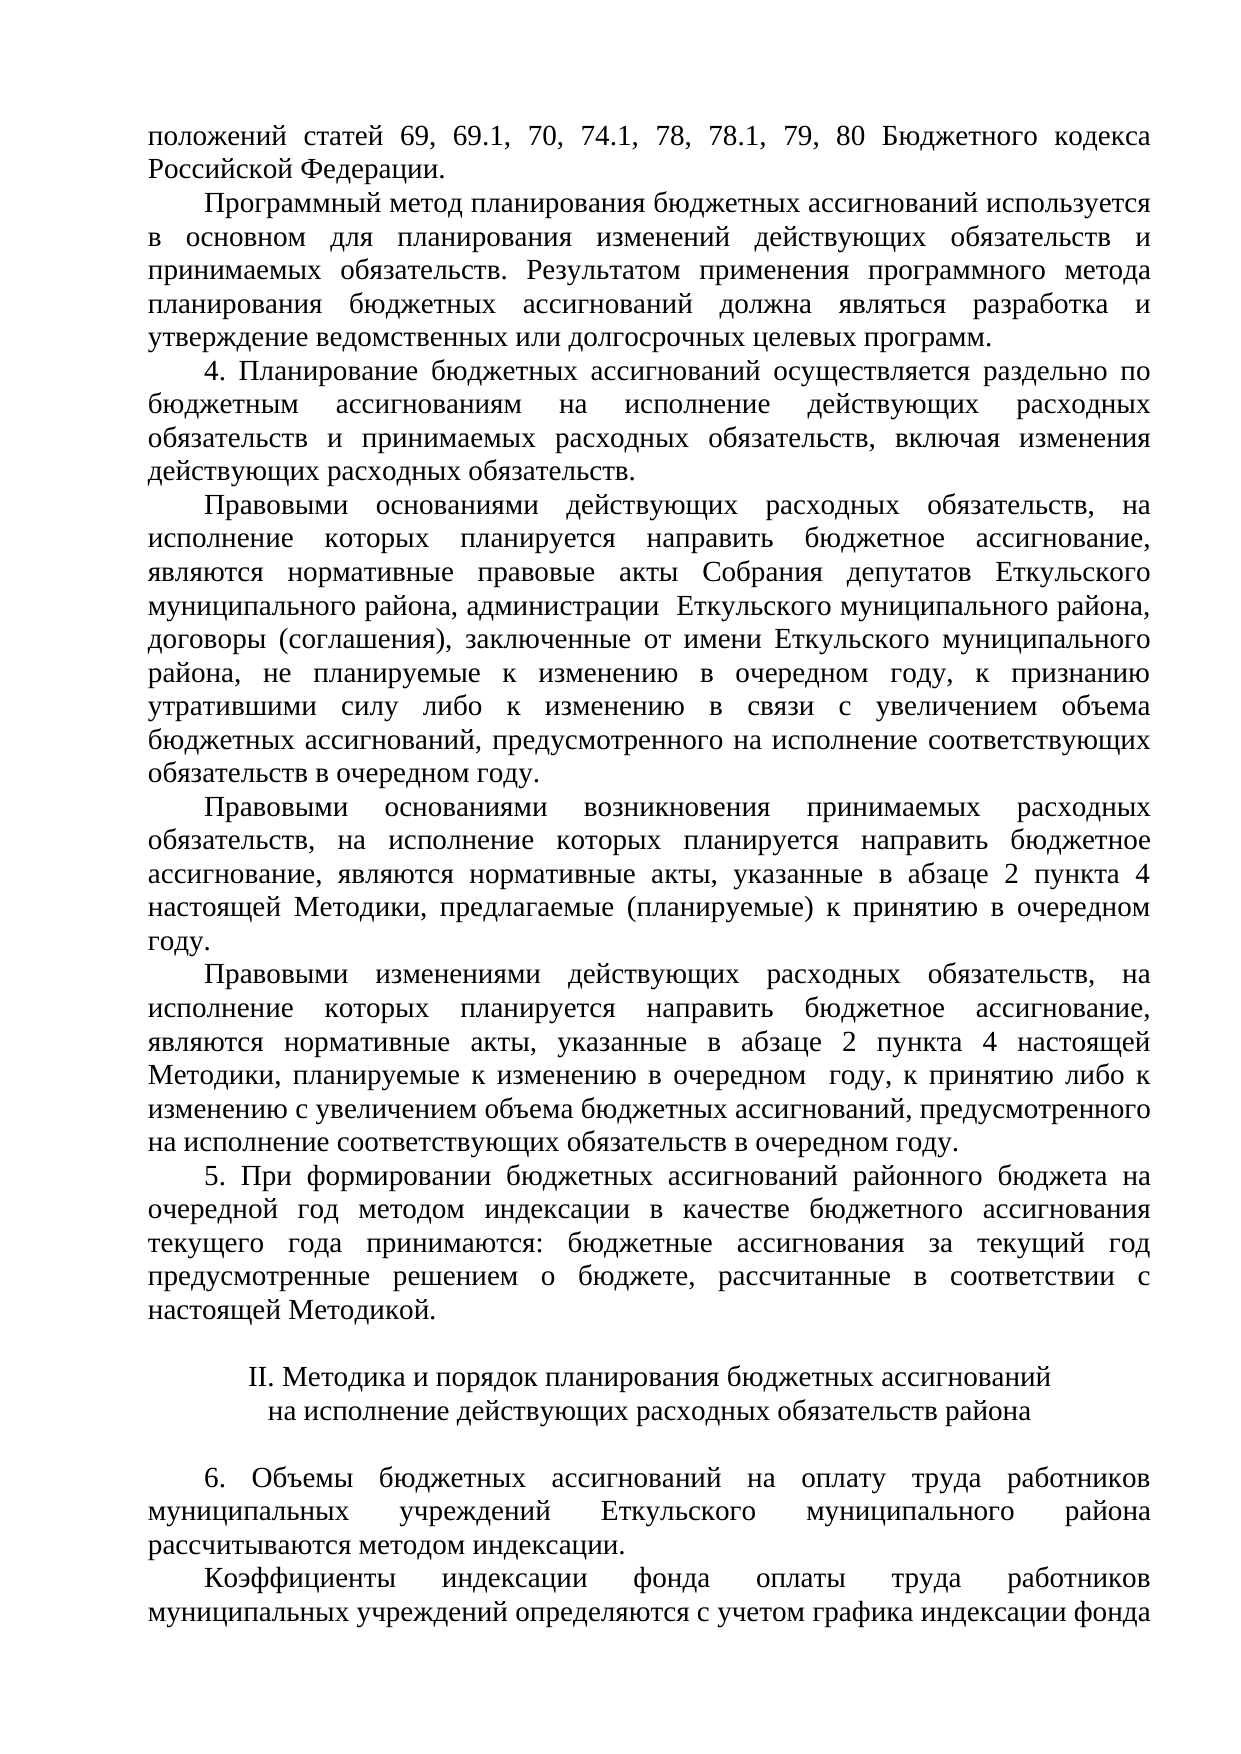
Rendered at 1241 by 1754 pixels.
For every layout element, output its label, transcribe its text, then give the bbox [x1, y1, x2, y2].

text 4. Планирование бюджетных ассигнований осуществляется раздельно по бюджетным ассигнованиям на исполнение действующих расходных обязательств и принимаемых расходных обязательств, включая изменения действующих расходных обязательств. [148, 353, 1152, 487]
text 5. При формировании бюджетных ассигнований районного бюджета на очередной год методом индексации в качестве бюджетного ассигнования текущего года принимаются: бюджетные ассигнования за текущий год предусмотренные решением о бюджете, рассчитанные в соответствии с настоящей Методикой. [148, 1158, 1152, 1326]
text 6. Объемы бюджетных ассигнований на оплату труда работников муниципальных учреждений Еткульского муниципального района рассчитываются методом индексации. [148, 1460, 1152, 1560]
text Правовыми изменениями действующих расходных обязательств, на исполнение которых планируется направить бюджетное ассигнование, являются нормативные акты, указанные в абзаце 2 пункта 4 настоящей Методики, планируемые к изменению в очередном году, к принятию либо к изменению с увеличением объема бюджетных ассигнований, предусмотренного на исполнение соответствующих обязательств в очередном году. [148, 957, 1152, 1158]
text Программный метод планирования бюджетных ассигнований используется в основном для планирования изменений действующих обязательств и принимаемых обязательств. Результатом применения программного метода планирования бюджетных ассигнований должна являться разработка и утверждение ведомственных или долгосрочных целевых программ. [148, 185, 1152, 353]
text II. Методика и порядок планирования бюджетных ассигнований [148, 1359, 1152, 1393]
text Правовыми основаниями возникновения принимаемых расходных обязательств, на исполнение которых планируется направить бюджетное ассигнование, являются нормативные акты, указанные в абзаце 2 пункта 4 настоящей Методики, предлагаемые (планируемые) к принятию в очередном году. [148, 789, 1152, 957]
text Правовыми основаниями действующих расходных обязательств, на исполнение которых планируется направить бюджетное ассигнование, являются нормативные правовые акты Собрания депутатов Еткульского муниципального района, администрации Еткульского муниципального района, договоры (соглашения), заключенные от имени Еткульского муниципального района, не планируемые к изменению в очередном году, к признанию утратившими силу либо к изменению в связи с увеличением объема бюджетных ассигнований, предусмотренного на исполнение соответствующих обязательств в очередном году. [148, 487, 1152, 789]
text на исполнение действующих расходных обязательств района [148, 1393, 1152, 1426]
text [148, 118, 1152, 185]
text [148, 1560, 1152, 1627]
